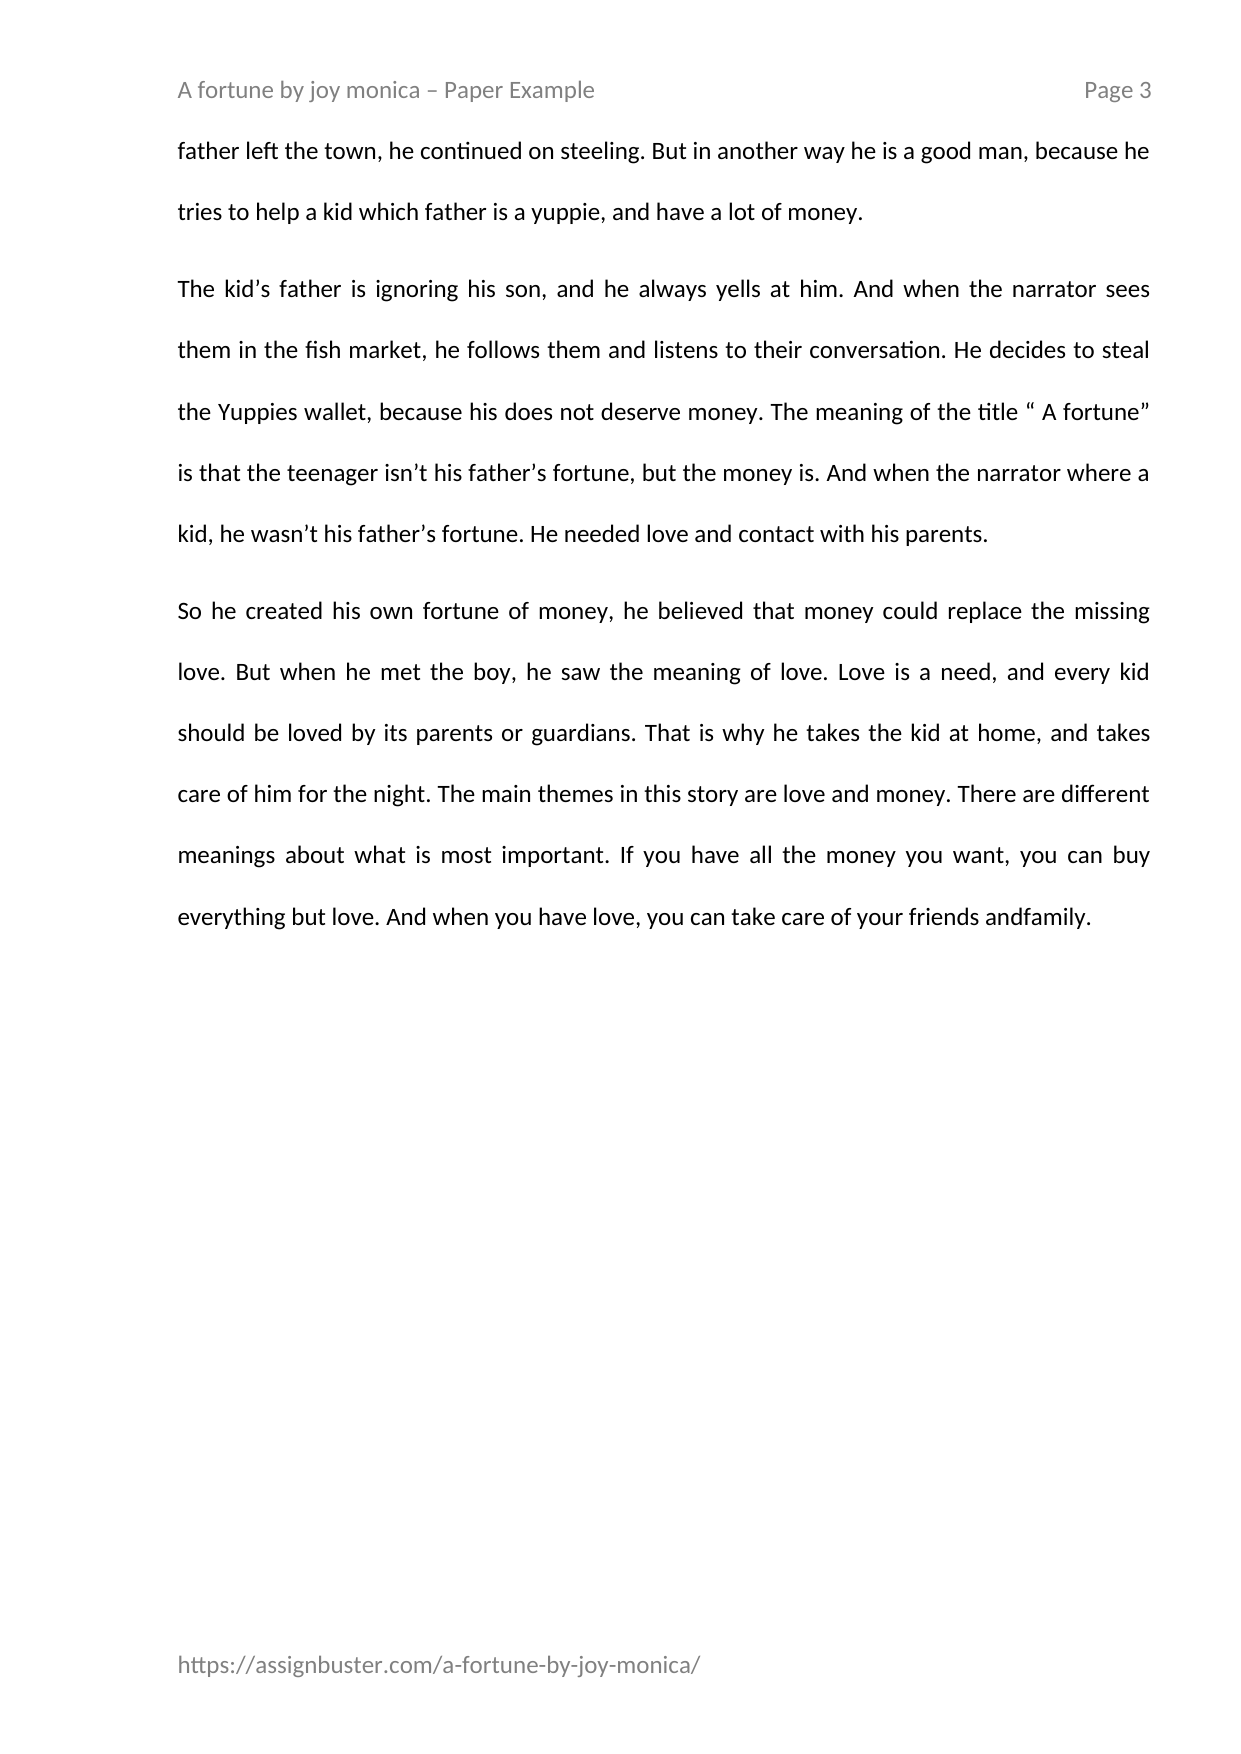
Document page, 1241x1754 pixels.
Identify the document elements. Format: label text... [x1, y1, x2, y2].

text The kid’s father is ignoring his son, and he always yells at him. And when the narrator sees them in the fish market, he follows them and listens to their conversation. He decides to steal the Yuppies wallet, because his does not deserve money. The meaning of the title “ A fortune” is that the teenager isn’t his father’s fortune, but the money is. And when the narrator where a kid, he wasn’t his father’s fortune. He needed love and contact with his parents. [177, 273, 1152, 548]
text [177, 135, 1152, 226]
text So he created his own fortune of money, he believed that money could replace the missing love. But when he met the boy, he saw the meaning of love. Love is a need, and every kid should be loved by its parents or guardians. That is why he takes the kid at home, and takes care of him for the night. The main themes in this story are love and money. There are different meanings about what is most important. If you have all the money you want, you can buy everything but love. And when you have love, you can take care of your friends andfamily. [177, 595, 1152, 931]
